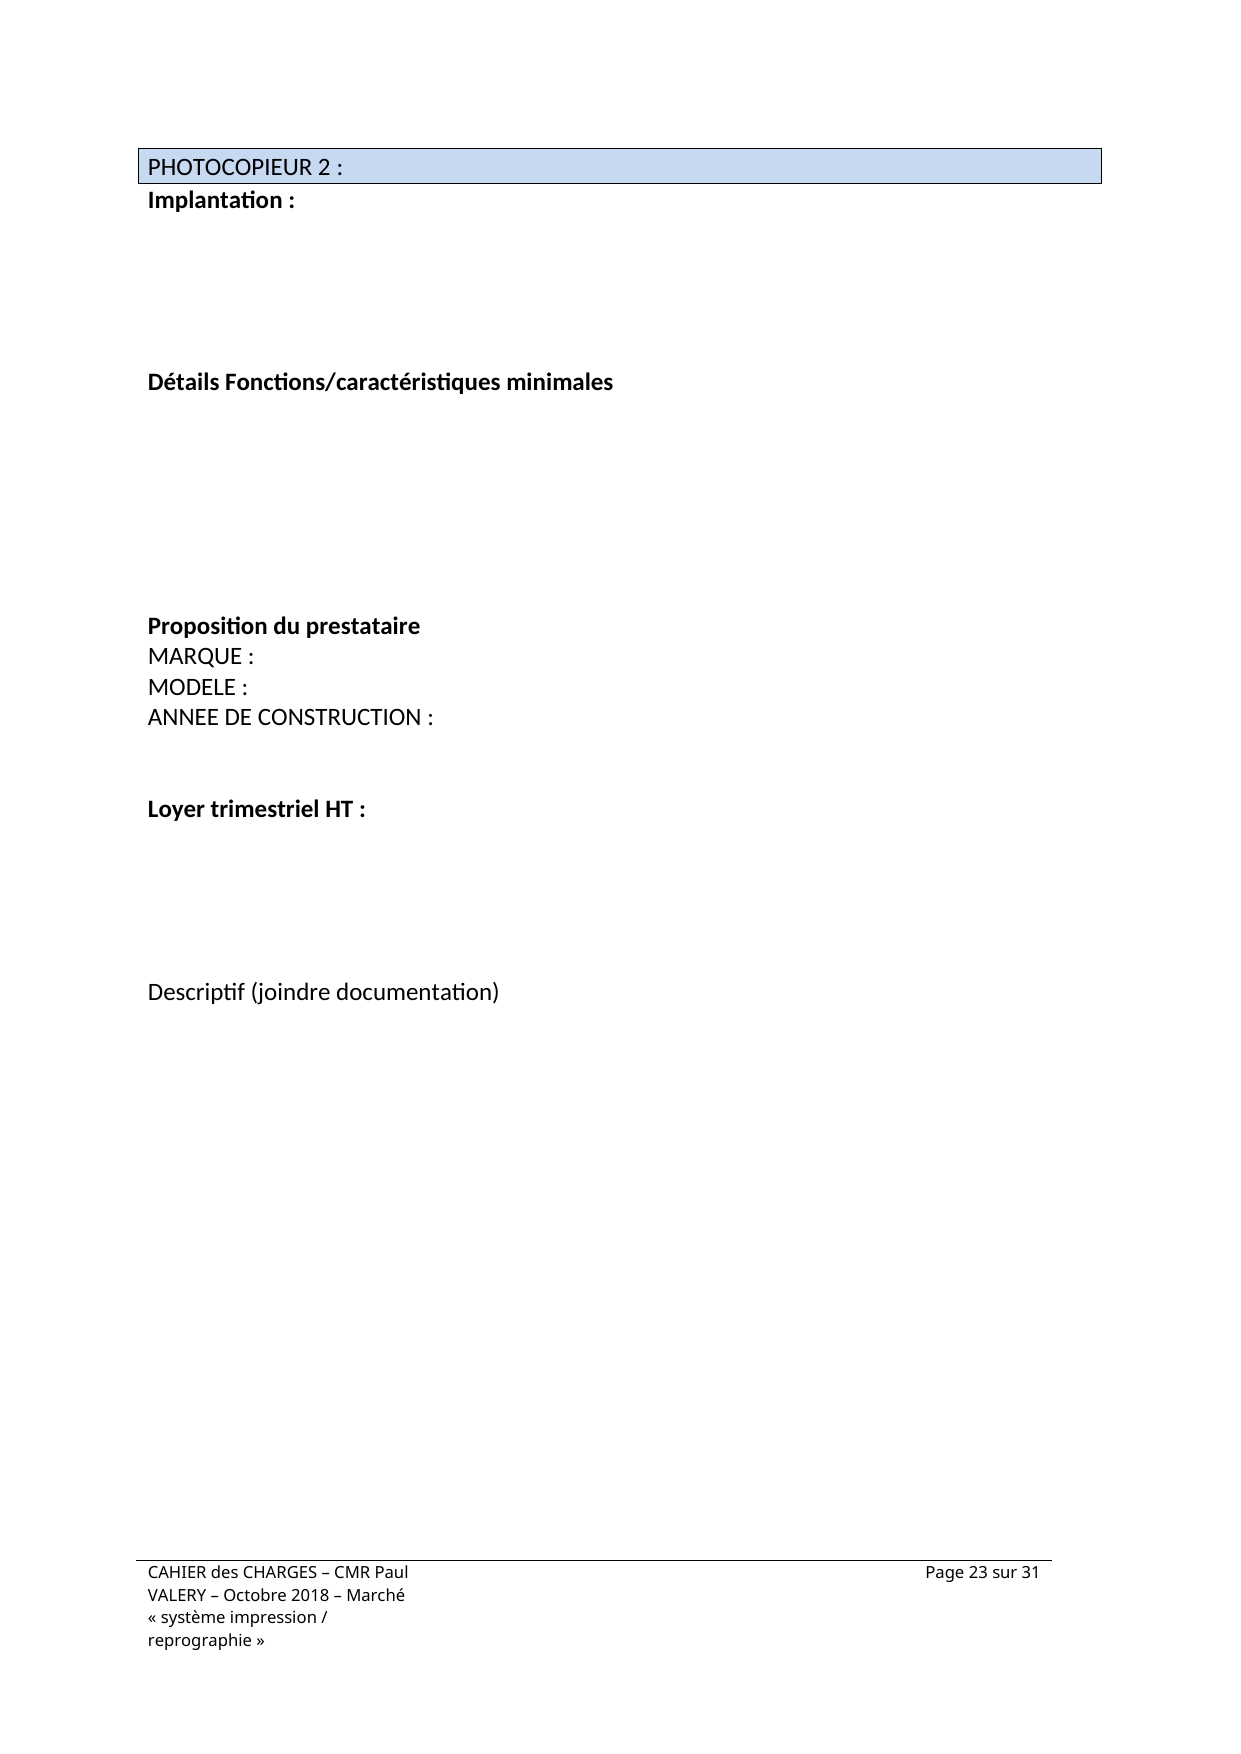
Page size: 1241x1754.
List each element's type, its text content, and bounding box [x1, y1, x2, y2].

text Implantation : [148, 184, 1092, 215]
text Descriptif (joindre documentation) [148, 976, 1092, 1007]
text ANNEE DE CONSTRUCTION : [148, 702, 1092, 732]
text MODELE : [148, 671, 1092, 702]
text Détails Fonctions/caractéristiques minimales [148, 366, 1092, 396]
text MARQUE : [148, 641, 1092, 671]
text Loyer trimestriel HT : [148, 793, 1092, 824]
text Proposition du prestataire [148, 610, 1092, 641]
text PHOTOCOPIEUR 2 : [139, 149, 1101, 183]
